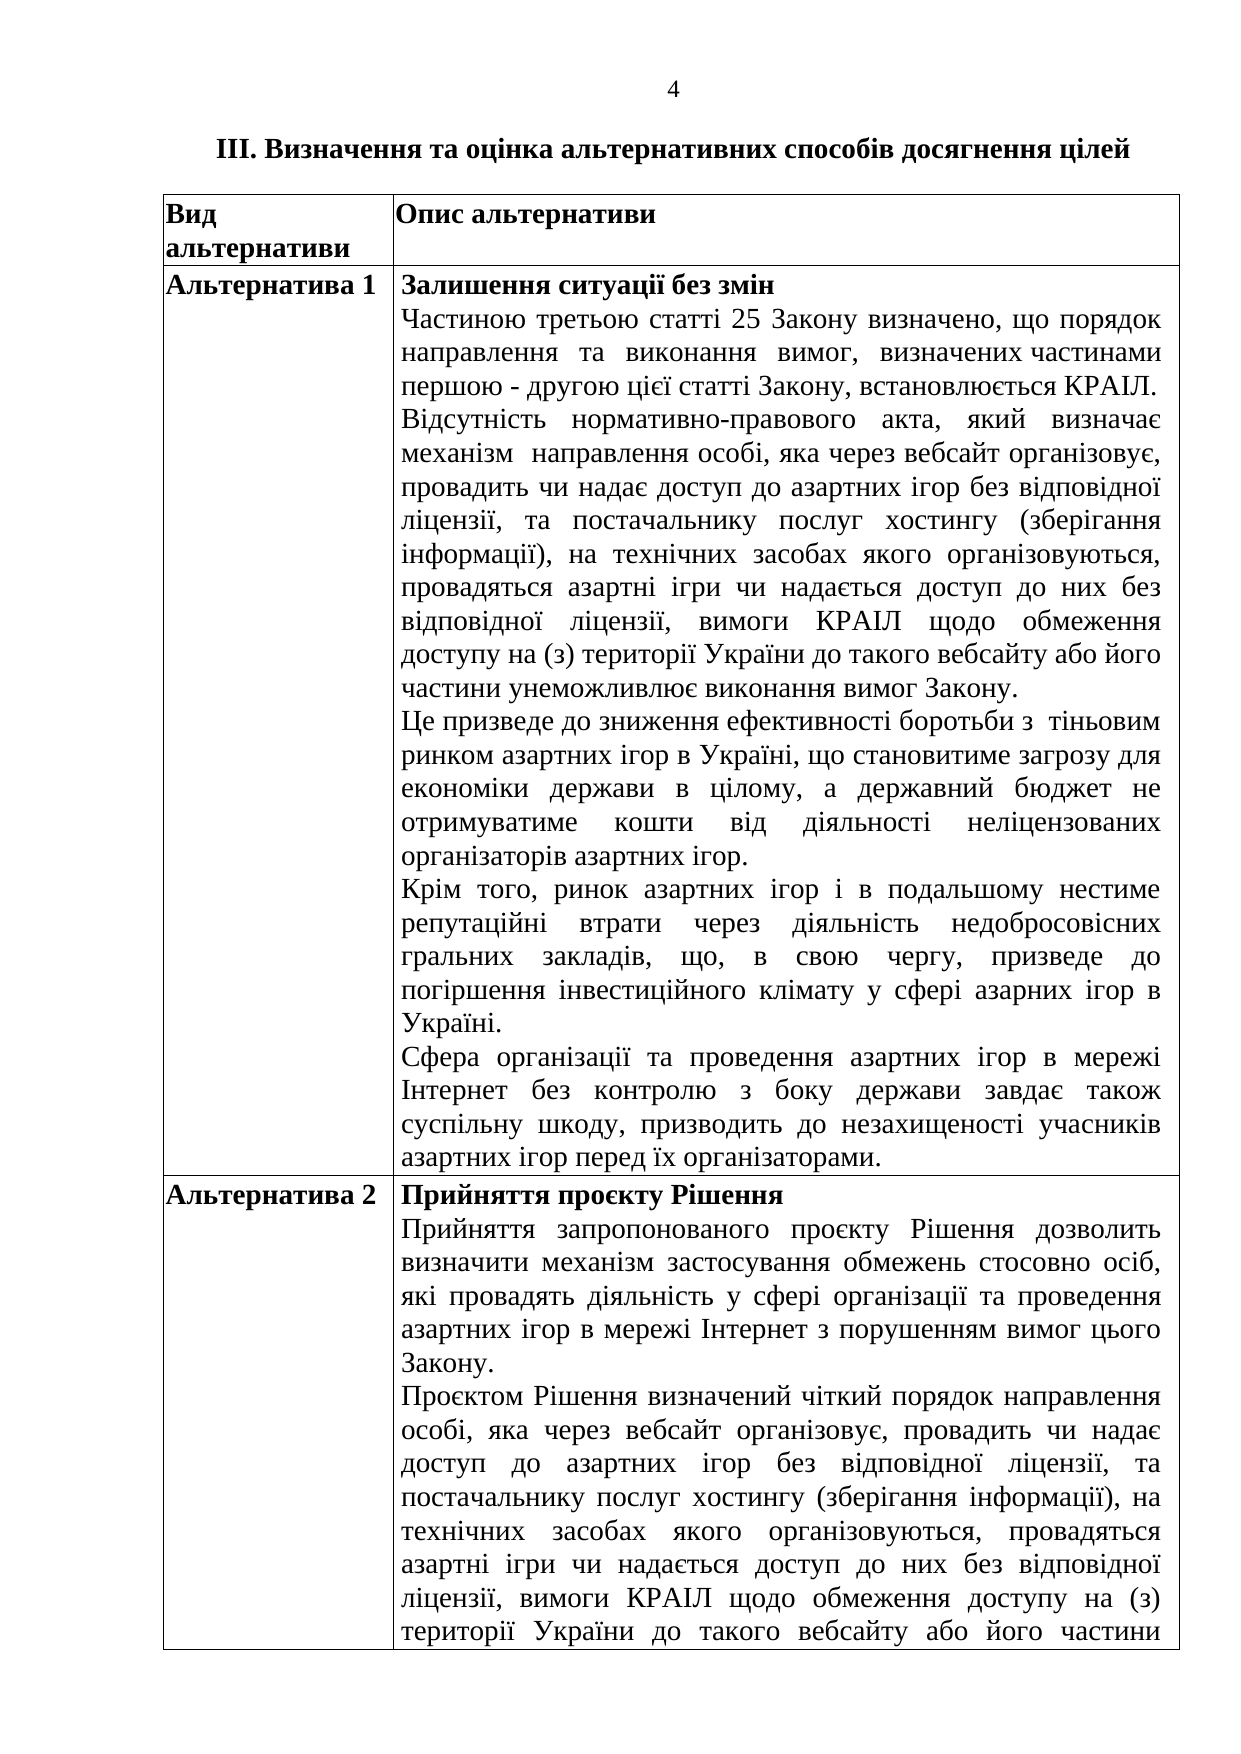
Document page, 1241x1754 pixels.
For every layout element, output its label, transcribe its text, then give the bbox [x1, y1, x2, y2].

table_cell Альтернатива 2 [164, 1176, 393, 1648]
table_header Опис альтернативи [394, 195, 1179, 265]
text III. Визначення та оцінка альтернативних способів досягнення цілей [165, 131, 1181, 165]
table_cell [394, 1176, 1179, 1648]
table_cell Залишення ситуації без змін Частиною третьою статті 25 Закону визначено, що порядок направлення та виконання вимог, визначених частинами першою - другою цієї статті Закону, встановлюється КРАІЛ. Відсутність нормативно-правового акта, який визначає механізм направлення особі, яка через вебсайт організовує, провадить чи надає доступ до азартних ігор без відповідної ліцензії, та постачальнику послуг хостингу (зберігання інформації), на технічних засобах якого організовуються, провадяться азартні ігри чи надається доступ до них без відповідної ліцензії, вимоги КРАІЛ щодо обмеження доступу на (з) території України до такого вебсайту або його частини унеможливлює виконання вимог Закону. Це призведе до зниження ефективності боротьби з тіньовим ринком азартних ігор в Україні, що становитиме загрозу для економіки держави в цілому, а державний бюджет не отримуватиме кошти від діяльності неліцензованих організаторів азартних ігор. Крім того, ринок азартних ігор і в подальшому нестиме репутаційні втрати через діяльність недобросовісних гральних закладів, що, в свою чергу, призведе до погіршення інвестиційного клімату у сфері азарних ігор в Україні. Сфера організації та проведення азартних ігор в мережі Інтернет без контролю з боку держави завдає також суспільну шкоду, призводить до незахищеності учасників азартних ігор перед їх організаторами. [394, 266, 1179, 1175]
table_cell Альтернатива 1 [164, 266, 393, 1175]
table_header Вид альтернативи [164, 195, 393, 265]
